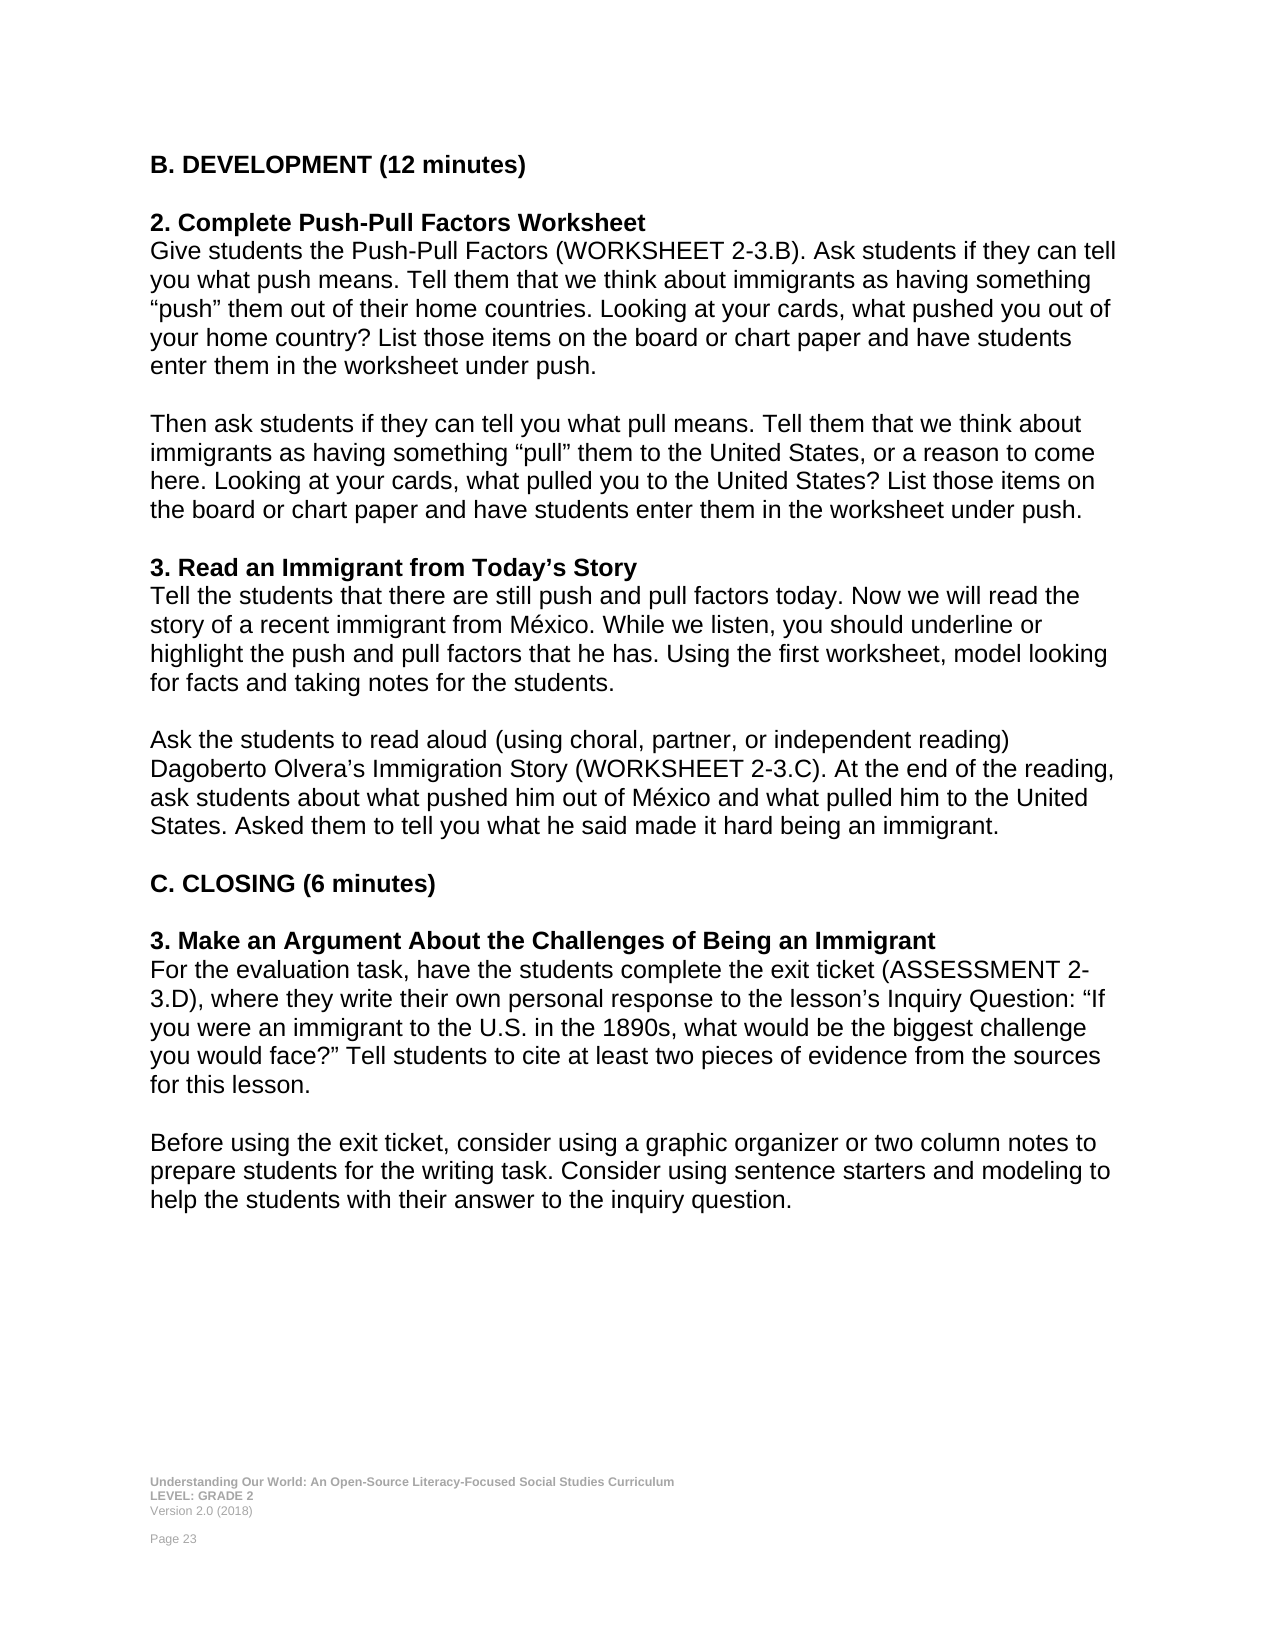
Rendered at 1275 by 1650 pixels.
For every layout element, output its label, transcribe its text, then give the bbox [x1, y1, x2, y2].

text Before using the exit ticket, consider using a graphic organizer or two column notes to prepare students for the writing task. Consider using sentence starters and modeling to help the students with their answer to the inquiry question. [150, 1127, 1125, 1214]
text Then ask students if they can tell you what pull means. Tell them that we think about immigrants as having something “pull” them to the United States, or a reason to come here. Looking at your cards, what pulled you to the United States? List those items on the board or chart paper and have students enter them in the worksheet under push. [150, 409, 1125, 524]
text Ask the students to read aloud (using choral, partner, or independent reading) Dagoberto Olvera’s Immigration Story (WORKSHEET 2-3.C). At the end of the reading, ask students about what pushed him out of México and what pulled him to the United States. Asked them to tell you what he said made it hard being an immigrant. [150, 725, 1125, 840]
text B. DEVELOPMENT (12 minutes) [150, 150, 1125, 179]
text 3. Make an Argument About the Challenges of Being an Immigrant [150, 926, 1125, 955]
text For the evaluation task, have the students complete the exit ticket (ASSESSMENT 2-3.D), where they write their own personal response to the lesson’s Inquiry Question: “If you were an immigrant to the U.S. in the 1890s, what would be the biggest challenge you would face?” Tell students to cite at least two pieces of evidence from the sources for this lesson. [150, 955, 1125, 1099]
text 3. Read an Immigrant from Today’s Story [150, 552, 1125, 581]
text C. CLOSING (6 minutes) [150, 869, 1125, 897]
text Tell the students that there are still push and pull factors today. Now we will read the story of a recent immigrant from México. While we listen, you should underline or highlight the push and pull factors that he has. Using the first worksheet, model looking for facts and taking notes for the students. [150, 581, 1125, 696]
text Give students the Push-Pull Factors (WORKSHEET 2-3.B). Ask students if they can tell you what push means. Tell them that we think about immigrants as having something “push” them out of their home countries. Looking at your cards, what pushed you out of your home country? List those items on the board or chart paper and have students enter them in the worksheet under push. [150, 236, 1125, 380]
text 2. Complete Push-Pull Factors Worksheet [150, 207, 1125, 236]
